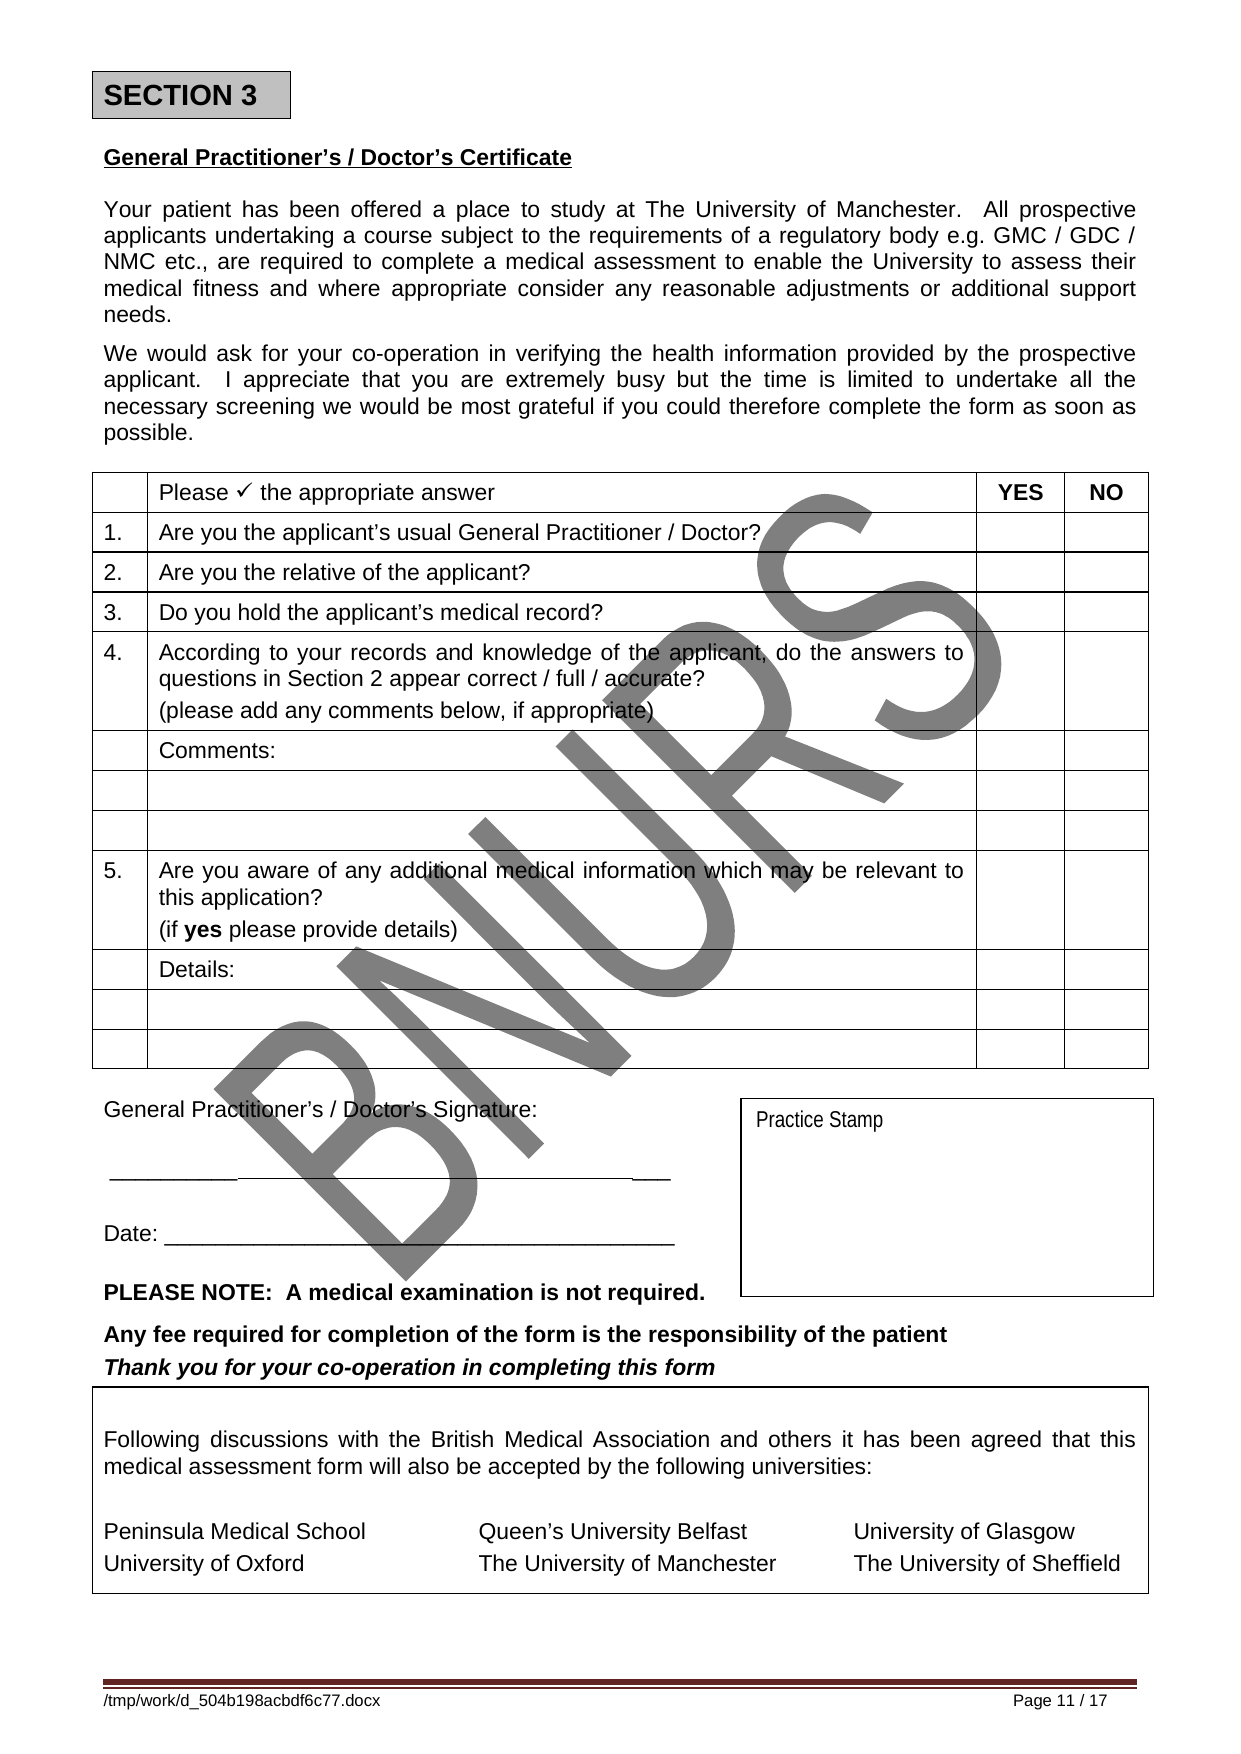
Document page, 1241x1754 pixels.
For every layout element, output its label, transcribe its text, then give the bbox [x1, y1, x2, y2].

table_cell 4. [93, 632, 147, 730]
table_cell [93, 950, 147, 988]
text Your patient has been offered a place to study at The University of Manchester. All prospective applicants undertaking a course subject to the requirements of a regulatory body e.g. GMC / GDC / NMC etc., are required to complete a medical assessment to enable the University to assess their medical fitness and where appropriate consider any reasonable adjustments or additional support needs. [103, 196, 1137, 327]
table_header NO [1065, 473, 1148, 512]
table_cell [977, 731, 1064, 770]
text We would ask for your co-operation in verifying the health information provided by the prospective applicant. I appreciate that you are extremely busy but the time is limited to undertake all the necessary screening we would be most grateful if you could therefore complete the form as soon as possible. [103, 340, 1137, 445]
table_cell [148, 811, 976, 850]
table_cell [1065, 593, 1148, 631]
table_cell [1065, 851, 1148, 949]
table_cell [977, 553, 1064, 591]
text Date: ________________________________________ [103, 1220, 740, 1246]
table_cell Are you aware of any additional medical information which may be relevant to this application? (if yes please provide details) [148, 851, 976, 949]
table_header Following discussions with the British Medical Association and others it has been agreed that this medical assessment form will also be accepted by the following universities: Peninsula Medical School Queen’s University Belfast University of Glasgow University of Oxford The University of Manchester The University of Sheffield [93, 1388, 1148, 1593]
table_cell [977, 950, 1064, 988]
table_cell [1065, 1030, 1148, 1068]
table_cell [148, 990, 976, 1028]
table_cell Details: [148, 950, 976, 988]
table_header Please the appropriate answer [148, 473, 976, 512]
table_cell [1065, 513, 1148, 551]
text Thank you for your co-operation in completing this form [103, 1354, 1137, 1380]
table_cell [148, 771, 976, 810]
text __________ ___ [103, 1155, 740, 1181]
table_cell [1065, 950, 1148, 988]
table_cell [1065, 632, 1148, 730]
table_cell Are you the applicant’s usual General Practitioner / Doctor? [148, 513, 976, 551]
text PLEASE NOTE: A medical examination is not required. [103, 1279, 1137, 1305]
table_cell According to your records and knowledge of the applicant, do the answers to questions in Section 2 appear correct / full / accurate? (please add any comments below, if appropriate) [148, 632, 976, 730]
text Any fee required for completion of the form is the responsibility of the patient [103, 1321, 1137, 1347]
text General Practitioner’s / Doctor’s Signature: [103, 1096, 1137, 1122]
table_cell Are you the relative of the applicant? [148, 553, 976, 591]
table_cell [93, 990, 147, 1028]
table_cell [93, 771, 147, 810]
table_cell [1065, 553, 1148, 591]
table_cell Do you hold the applicant’s medical record? [148, 593, 976, 631]
table_cell [93, 1030, 147, 1068]
table_cell [977, 811, 1064, 850]
table_cell [977, 851, 1064, 949]
table_cell [977, 632, 1064, 730]
table_cell [93, 731, 147, 770]
table_header YES [977, 473, 1064, 512]
table_cell 1. [93, 513, 147, 551]
table_cell [977, 1030, 1064, 1068]
table_cell [93, 811, 147, 850]
table_cell [977, 990, 1064, 1028]
table_cell [1065, 990, 1148, 1028]
table_cell [148, 1030, 976, 1068]
table_cell [1065, 731, 1148, 770]
table_cell 3. [93, 593, 147, 631]
table_cell 5. [93, 851, 147, 949]
table_header [93, 473, 147, 512]
table_cell [977, 513, 1064, 551]
table_header SECTION 3 [93, 72, 290, 118]
table_cell [1065, 771, 1148, 810]
table_cell [977, 771, 1064, 810]
text General Practitioner’s / Doctor’s Certificate [103, 144, 1137, 171]
table_cell [1065, 811, 1148, 850]
table_cell 2. [93, 553, 147, 591]
table_cell Comments: [148, 731, 976, 770]
table_cell [977, 593, 1064, 631]
